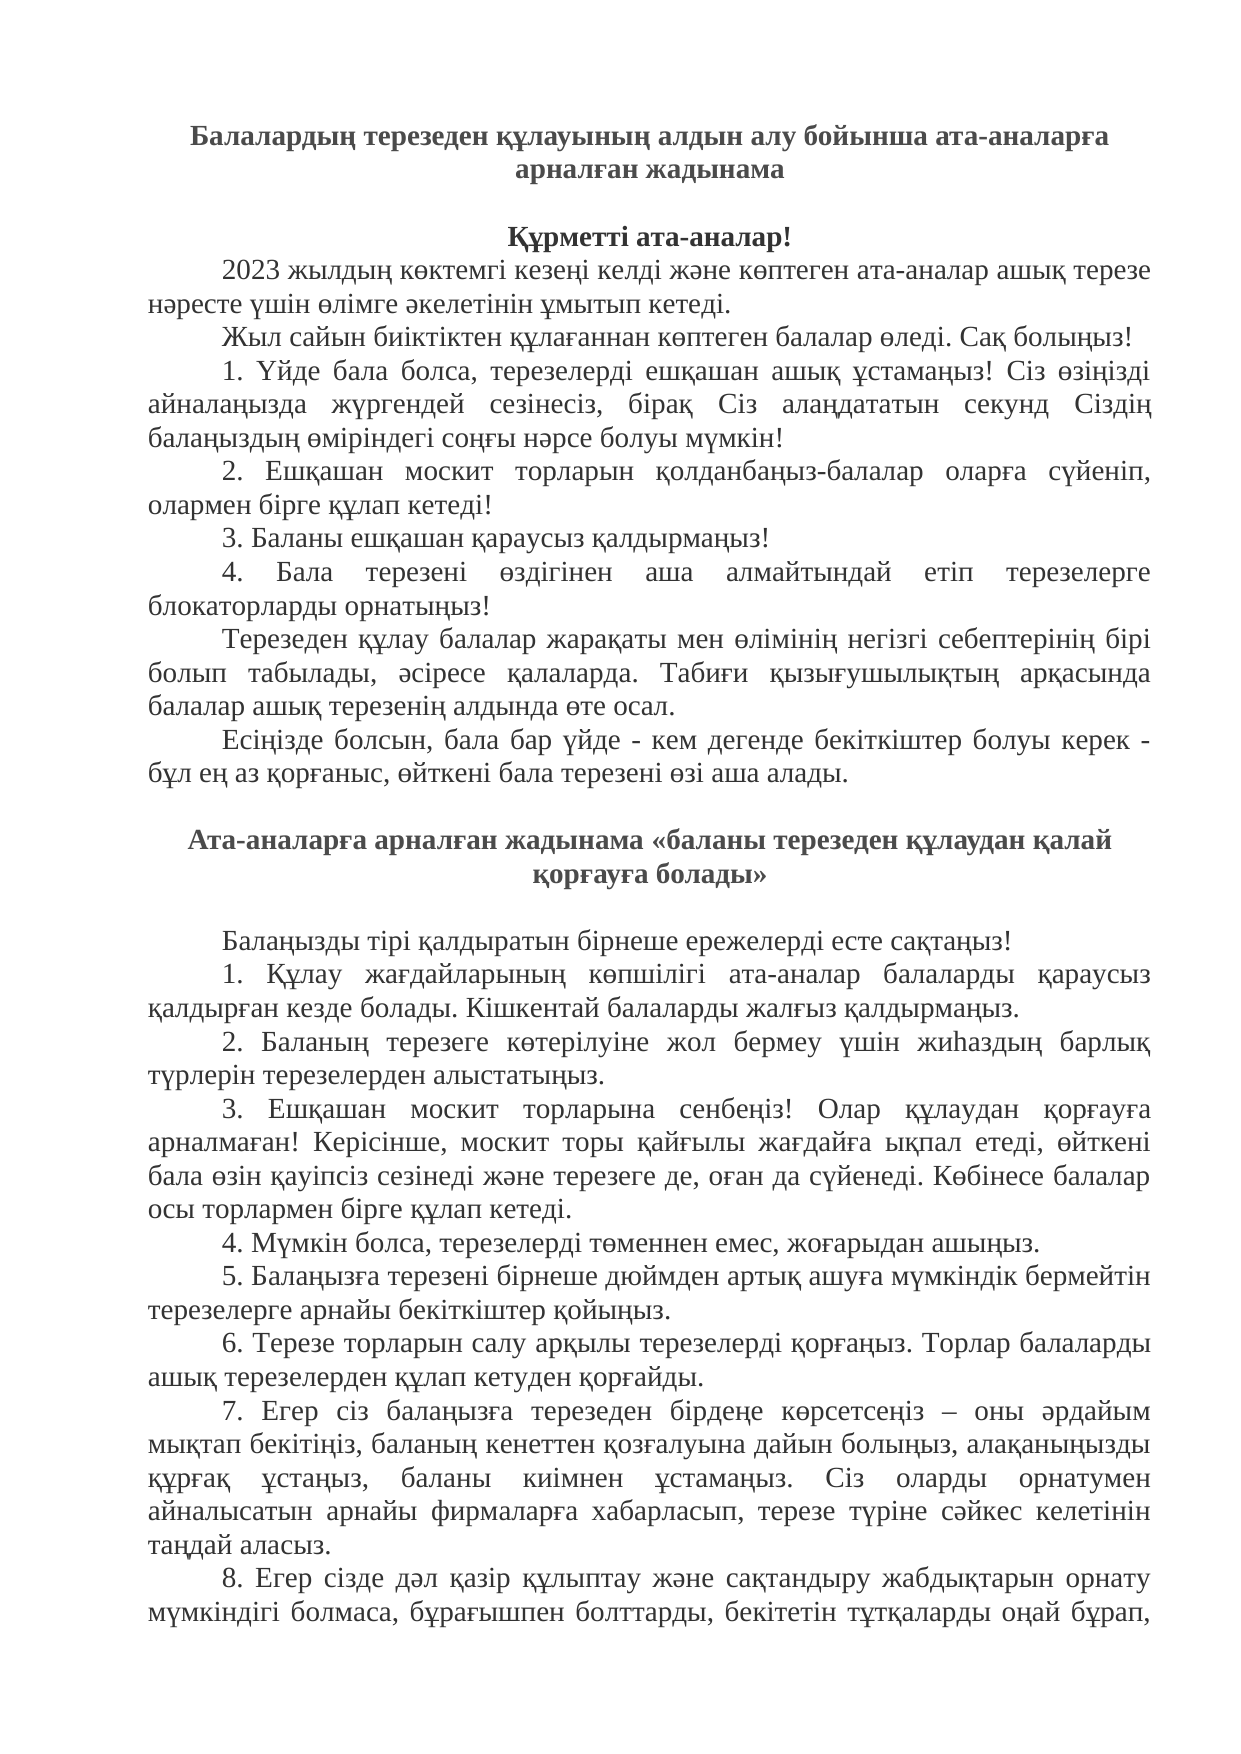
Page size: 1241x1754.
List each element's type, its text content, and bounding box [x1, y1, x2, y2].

text 3. Ешқашан москит торларына сенбеңіз! Олар құлаудан қорғауға арналмаған! Керісінше, москит торы қайғылы жағдайға ықпал етеді, өйткені бала өзін қауіпсіз сезінеді және терезеге де, оған да сүйенеді. Көбінесе балалар осы торлармен бірге құлап кетеді. [148, 1091, 1152, 1225]
text Құрметті ата-аналар! [148, 219, 1152, 252]
text Терезеден құлау балалар жарақаты мен өлімінің негізгі себептерінің бірі болып табылады, әсіресе қалаларда. Табиғи қызығушылықтың арқасында балалар ашық терезенің алдында өте осал. [148, 621, 1152, 722]
text 7. Егер сіз балаңызға терезеден бірдеңе көрсетсеңіз – оны әрдайым мықтап бекітіңіз, баланың кенеттен қозғалуына дайын болыңыз, алақаныңызды құрғақ ұстаңыз, баланы киімнен ұстамаңыз. Сіз оларды орнатумен айналысатын арнайы фирмаларға хабарласып, терезе түріне сәйкес келетінін таңдай аласыз. [148, 1393, 1152, 1560]
text Балалардың терезеден құлауының алдын алу бойынша ата-аналарға арналған жадынама [148, 118, 1152, 185]
text 2. Ешқашан москит торларын қолданбаңыз-балалар оларға сүйеніп, олармен бірге құлап кетеді! [148, 453, 1152, 521]
text 5. Балаңызға терезені бірнеше дюймден артық ашуға мүмкіндік бермейтін терезелерге арнайы бекіткіштер қойыңыз. [148, 1258, 1152, 1326]
text Ата-аналарға арналған жадынама «баланы терезеден құлаудан қалай қорғауға болады» [148, 822, 1152, 889]
text 2. Баланың терезеге көтерілуіне жол бермеу үшін жиһаздың барлық түрлерін терезелерден алыстатыңыз. [148, 1024, 1152, 1091]
text 1. Үйде бала болса, терезелерді ешқашан ашық ұстамаңыз! Сіз өзіңізді айналаңызда жүргендей сезінесіз, бірақ Сіз алаңдататын секунд Сіздің балаңыздың өміріндегі соңғы нәрсе болуы мүмкін! [148, 353, 1152, 453]
text Есіңізде болсын, бала бар үйде - кем дегенде бекіткіштер болуы керек - бұл ең аз қорғаныс, өйткені бала терезені өзі аша алады. [148, 722, 1152, 789]
text 3. Баланы ешқашан қараусыз қалдырмаңыз! [148, 521, 1152, 554]
text 4. Бала терезені өздігінен аша алмайтындай етіп терезелерге блокаторларды орнатыңыз! [148, 554, 1152, 621]
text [148, 1560, 1152, 1627]
text 2023 жылдың көктемгі кезеңі келді және көптеген ата-аналар ашық терезе нәресте үшін өлімге әкелетінін ұмытып кетеді. [148, 252, 1152, 319]
text 1. Құлау жағдайларының көпшілігі ата-аналар балаларды қараусыз қалдырған кезде болады. Кішкентай балаларды жалғыз қалдырмаңыз. [148, 957, 1152, 1024]
text 4. Мүмкін болса, терезелерді төменнен емес, жоғарыдан ашыңыз. [148, 1225, 1152, 1258]
text 6. Терезе торларын салу арқылы терезелерді қорғаңыз. Торлар балаларды ашық терезелерден құлап кетуден қорғайды. [148, 1326, 1152, 1393]
text Балаңызды тірі қалдыратын бірнеше ережелерді есте сақтаңыз! [148, 923, 1152, 957]
text Жыл сайын биіктіктен құлағаннан көптеген балалар өледі. Сақ болыңыз! [148, 319, 1152, 353]
